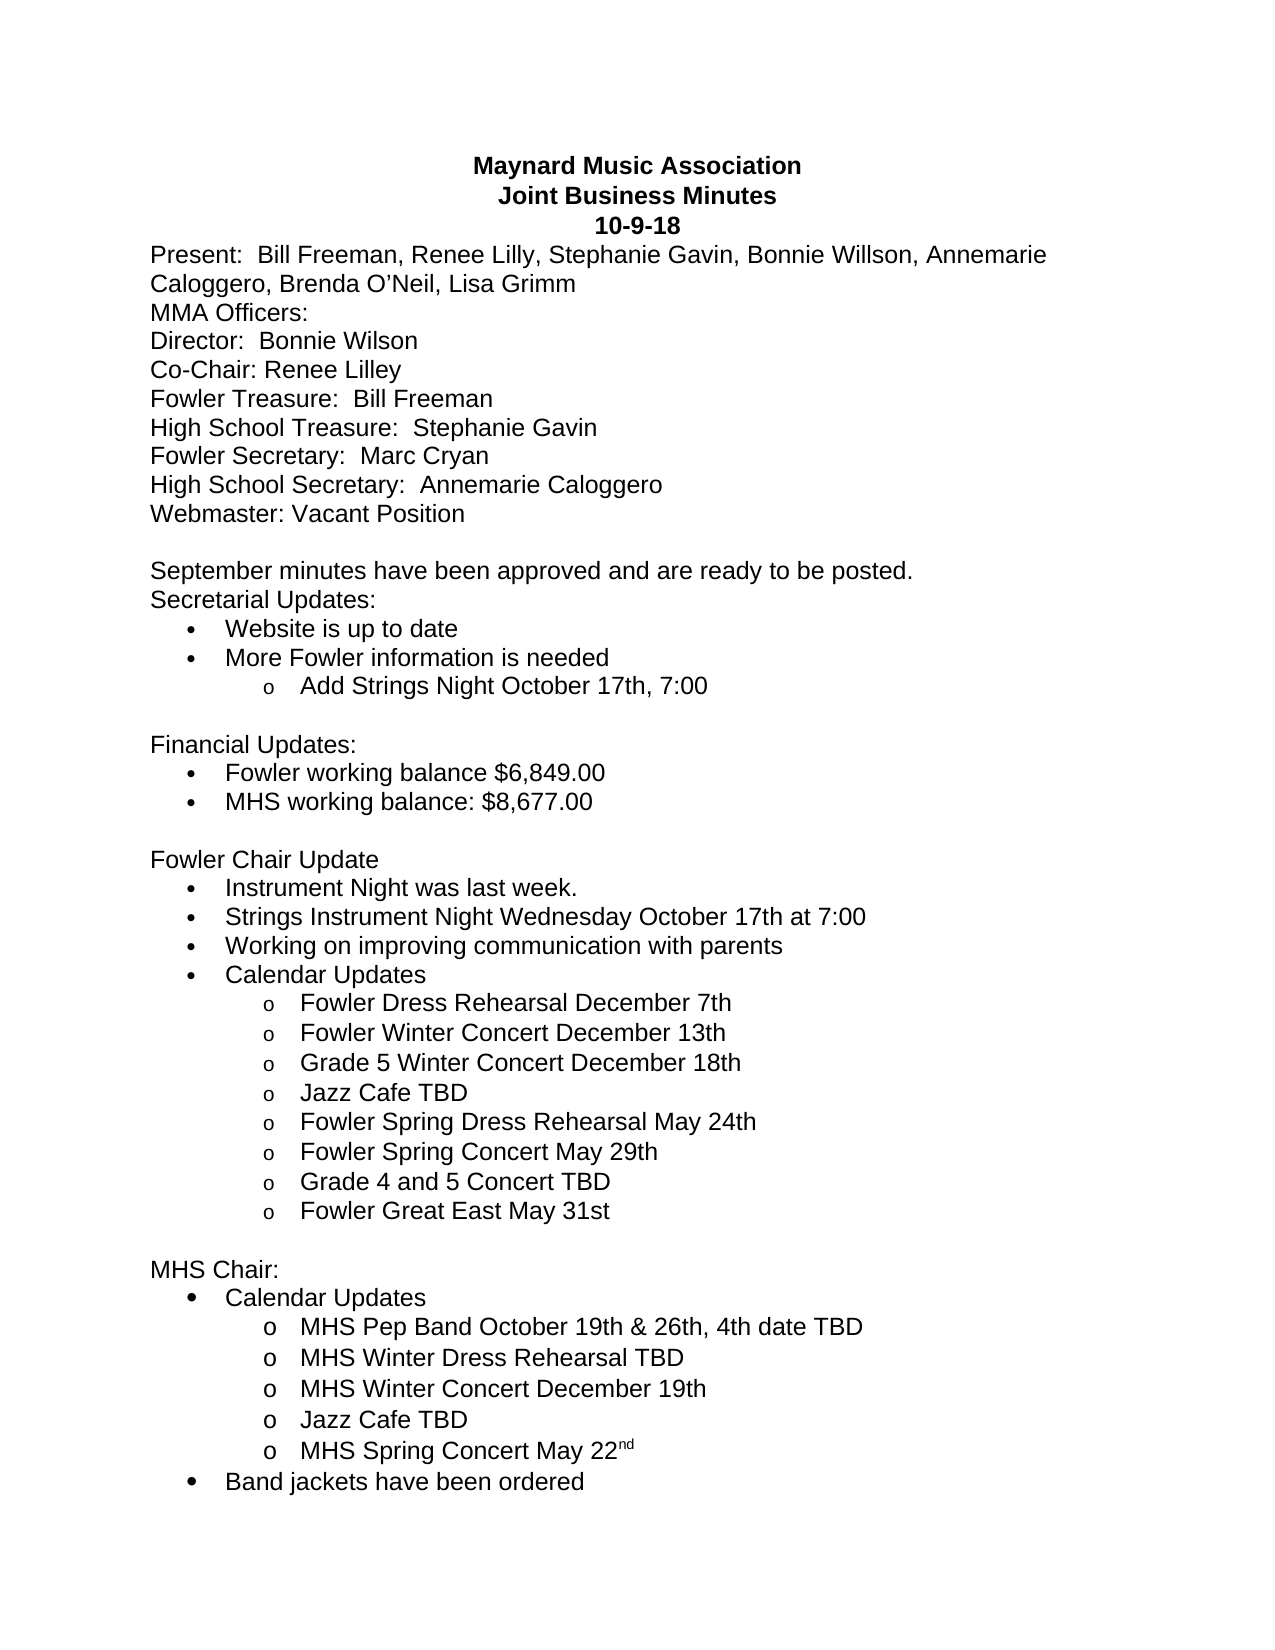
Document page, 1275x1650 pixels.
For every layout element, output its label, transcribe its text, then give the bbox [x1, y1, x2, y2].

text High School Secretary: Annemarie Caloggero [150, 470, 1125, 499]
list Jazz Cafe TBD [262, 1405, 1125, 1436]
text Webmaster: Vacant Position [150, 499, 1125, 527]
list MHS Winter Concert December 19th [262, 1374, 1125, 1405]
text Maynard Music Association [150, 150, 1125, 180]
text Fowler Secretary: Marc Cryan [150, 441, 1125, 470]
text High School Treasure: Stephanie Gavin [150, 412, 1125, 441]
text MHS Chair: [150, 1226, 1125, 1283]
list Fowler Spring Dress Rehearsal May 24th [262, 1107, 1125, 1137]
list MHS Winter Dress Rehearsal TBD [262, 1343, 1125, 1374]
list MHS working balance: $8,677.00 [187, 787, 1125, 816]
text Financial Updates: [150, 701, 1125, 758]
list Instrument Night was last week. [187, 873, 1125, 902]
list Working on improving communication with parents [187, 931, 1125, 960]
list Fowler Great East May 31st [262, 1196, 1125, 1226]
list Grade 4 and 5 Concert TBD [262, 1167, 1125, 1196]
text Secretarial Updates: [150, 585, 1125, 614]
text MMA Officers: [150, 297, 1125, 326]
text Director: Bonnie Wilson [150, 326, 1125, 355]
text Present: Bill Freeman, Renee Lilly, Stephanie Gavin, Bonnie Willson, Annemarie Caloggero, Brenda O’Neil, Lisa Grimm [150, 240, 1125, 297]
list Strings Instrument Night Wednesday October 17th at 7:00 [187, 902, 1125, 931]
list MHS Spring Concert May 22nd [262, 1436, 1125, 1467]
text September minutes have been approved and are ready to be posted. [150, 556, 1125, 585]
list Calendar Updates [187, 1283, 1125, 1312]
list MHS Pep Band October 19th & 26th, 4th date TBD [262, 1312, 1125, 1343]
text Co-Chair: Renee Lilley [150, 355, 1125, 384]
list Fowler Spring Concert May 29th [262, 1137, 1125, 1167]
list More Fowler information is needed [187, 642, 1125, 671]
text Joint Business Minutes [150, 180, 1125, 210]
list Fowler Winter Concert December 13th [262, 1018, 1125, 1048]
list Add Strings Night October 17th, 7:00 [262, 671, 1125, 701]
text Fowler Treasure: Bill Freeman [150, 384, 1125, 412]
list Fowler working balance $6,849.00 [187, 758, 1125, 787]
list Website is up to date [187, 614, 1125, 642]
list Band jackets have been ordered [187, 1467, 1125, 1496]
list Jazz Cafe TBD [262, 1077, 1125, 1107]
list Fowler Dress Rehearsal December 7th [262, 988, 1125, 1018]
list Calendar Updates [187, 960, 1125, 988]
text 10-9-18 [150, 210, 1125, 240]
text Fowler Chair Update [150, 816, 1125, 873]
list Grade 5 Winter Concert December 18th [262, 1048, 1125, 1077]
